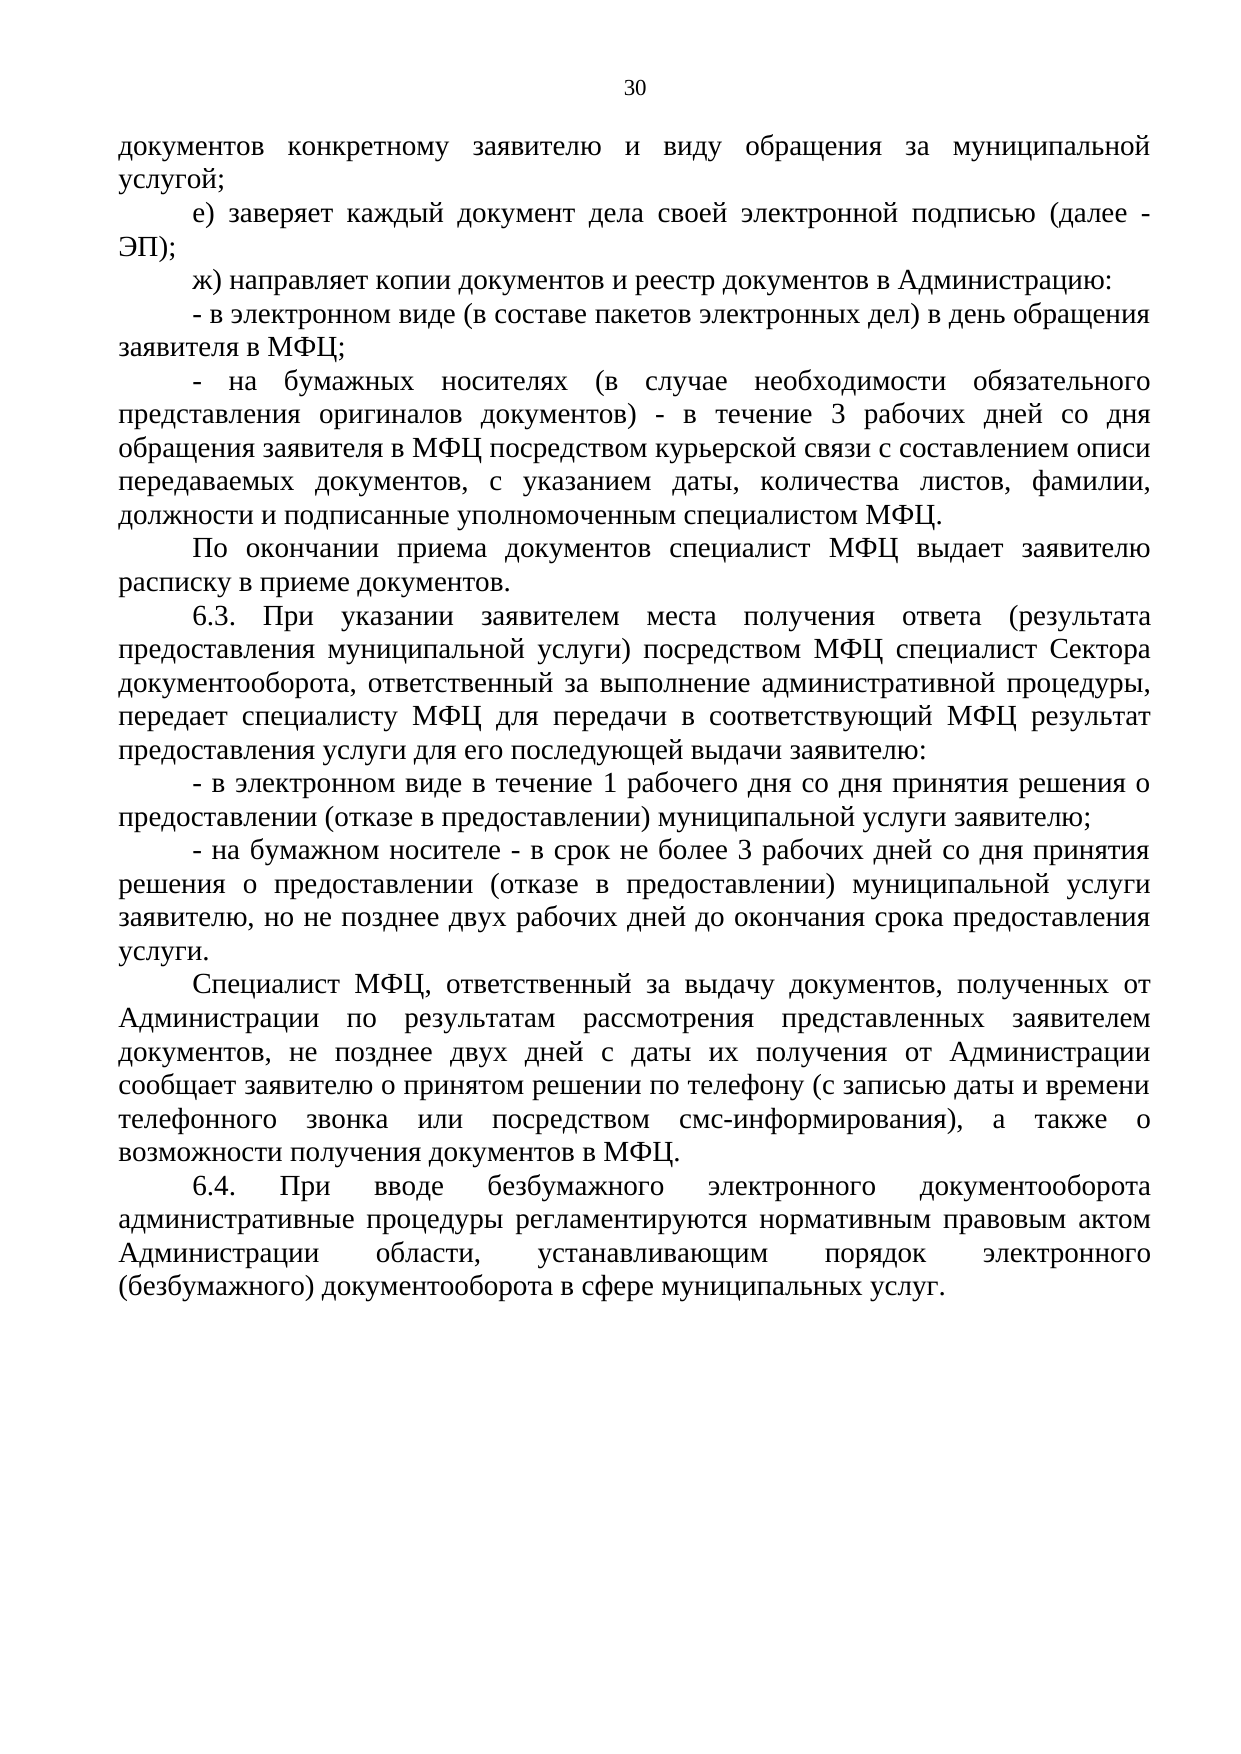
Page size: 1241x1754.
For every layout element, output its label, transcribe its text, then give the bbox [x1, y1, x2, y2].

text - в электронном виде (в составе пакетов электронных дел) в день обращения заявителя в МФЦ; [118, 296, 1152, 363]
text 6.4. При вводе безбумажного электронного документооборота административные процедуры регламентируются нормативным правовым актом Администрации области, устанавливающим порядок электронного (безбумажного) документооборота в сфере муниципальных услуг. [118, 1168, 1152, 1302]
text ж) направляет копии документов и реестр документов в Администрацию: [118, 262, 1152, 296]
text 6.3. При указании заявителем места получения ответа (результата предоставления муниципальной услуги) посредством МФЦ специалист Сектора документооборота, ответственный за выполнение административной процедуры, передает специалисту МФЦ для передачи в соответствующий МФЦ результат предоставления услуги для его последующей выдачи заявителю: [118, 598, 1152, 765]
text - на бумажном носителе - в срок не более 3 рабочих дней со дня принятия решения о предоставлении (отказе в предоставлении) муниципальной услуги заявителю, но не позднее двух рабочих дней до окончания срока предоставления услуги. [118, 832, 1152, 967]
text - на бумажных носителях (в случае необходимости обязательного представления оригиналов документов) - в течение 3 рабочих дней со дня обращения заявителя в МФЦ посредством курьерской связи с составлением описи передаваемых документов, с указанием даты, количества листов, фамилии, должности и подписанные уполномоченным специалистом МФЦ. [118, 363, 1152, 531]
text По окончании приема документов специалист МФЦ выдает заявителю расписку в приеме документов. [118, 531, 1152, 598]
text Специалист МФЦ, ответственный за выдачу документов, полученных от Администрации по результатам рассмотрения представленных заявителем документов, не позднее двух дней с даты их получения от Администрации сообщает заявителю о принятом решении по телефону (с записью даты и времени телефонного звонка или посредством смс-информирования), а также о возможности получения документов в МФЦ. [118, 967, 1152, 1168]
text е) заверяет каждый документ дела своей электронной подписью (далее - ЭП); [118, 195, 1152, 262]
text - в электронном виде в течение 1 рабочего дня со дня принятия решения о предоставлении (отказе в предоставлении) муниципальной услуги заявителю; [118, 765, 1152, 832]
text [118, 128, 1152, 195]
